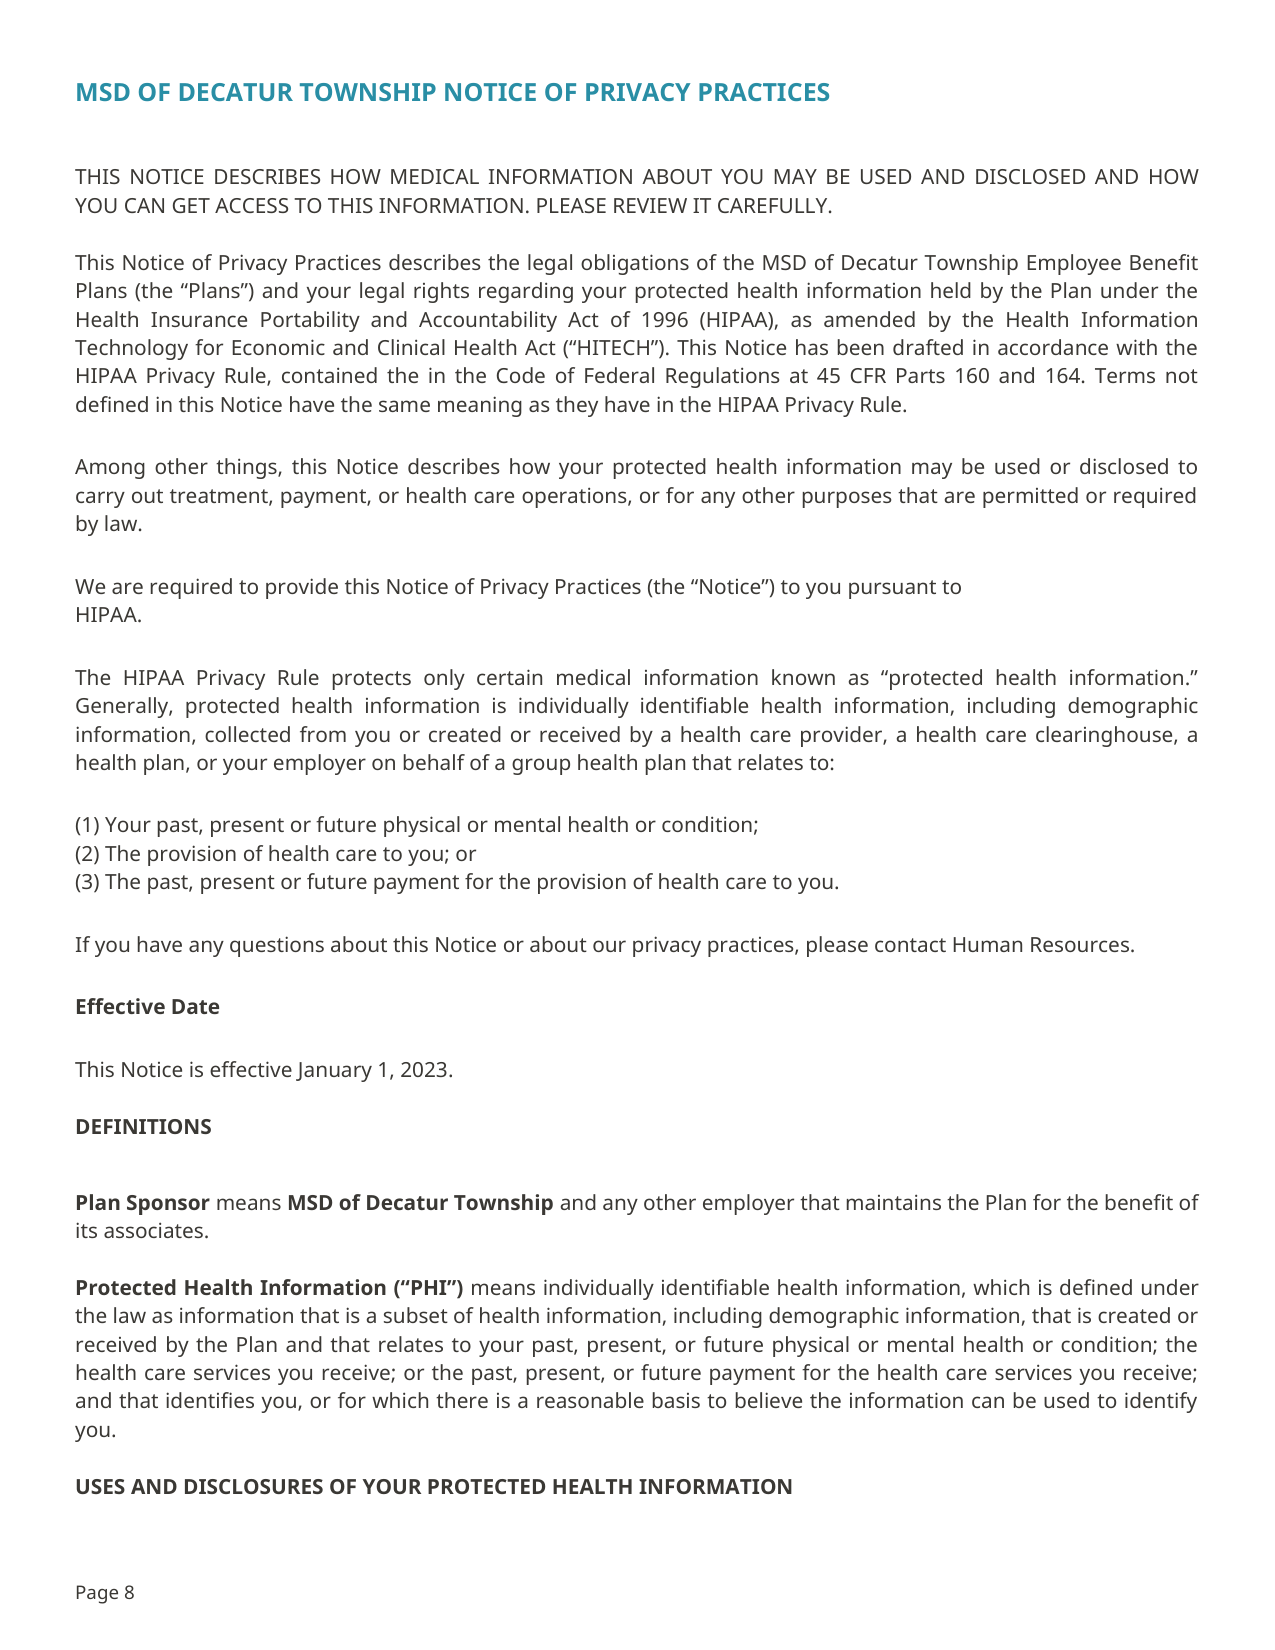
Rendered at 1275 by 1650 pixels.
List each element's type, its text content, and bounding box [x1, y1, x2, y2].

text If you have any questions about this Notice or about our privacy practices, please contact Human Resources. [75, 930, 1200, 958]
text The HIPAA Privacy Rule protects only certain medical information known as “protected health information.” Generally, protected health information is individually identifiable health information, including demographic information, collected from you or created or received by a health care provider, a health care clearinghouse, a health plan, or your employer on behalf of a group health plan that relates to: [75, 663, 1200, 777]
text USES DISCLOSURES OF YOUR PROTECTED HEALTH INFORMATION [75, 1472, 1200, 1500]
text Among other things, this Notice describes how your protected health information may be used or disclosed to carry out treatment, payment, or health care operations, or for any other purposes that are permitted or required by law. [75, 452, 1200, 538]
text (1) Your past, present or future physical or mental health or condition; [75, 811, 1200, 839]
text HIPAA. [75, 600, 1200, 629]
text Protected Health Information (“”) means individually identifiable health information, which is defined under the law as information that is a subset of health information, including demographic information, that is created or received by the Plan and that relates to your past, present, or future physical or mental health or condition; the health care services you receive; or the past, present, or future payment for the health care services you receive; and that identifies you, or for which there is a reasonable basis to believe the information can be used to identify you. [75, 1273, 1200, 1443]
text MSD of Decatur Township Notice of Privacy Practices [75, 75, 1200, 109]
text (2) The provision of health care to you; or [75, 839, 1200, 867]
text This Notice of Privacy Practices describes the legal obligations of the MSD of Decatur Township Employee Benefit Plans (the “Plans”) and your legal rights regarding your protected health information held by the Plan under the Health Insurance Portability and Accountability Act of 1996 (HIPAA), as amended by the Health Information Technology for Economic and Clinical Health Act (“HITECH”). This Notice has been drafted in accordance with the HIPAA Privacy Rule, contained the in the Code of Federal Regulations at 45 CFR Parts 160 and 164. Terms not defined in this Notice have the same meaning as they have in the HIPAA Privacy Rule. [75, 248, 1200, 418]
text (3) The past, present or future payment for the provision of health care to you. [75, 867, 1200, 896]
text Plan Sponsor means MSD of Decatur Township and any other employer that maintains the Plan for the benefit of its associates. [75, 1188, 1200, 1244]
text This Notice is effective January 1, 2023. [75, 1055, 1200, 1083]
text We are required to provide this Notice of Privacy Practices (the “Notice”) to you pursuant to [75, 572, 1200, 600]
text Effective Date [75, 992, 1200, 1021]
text THIS NOTICE DESCRIBES HOW MEDICAL INFORMATION ABOUT YOU BE USED DISCLOSED HOW YOU CAN ACCESS TO THIS INFORMATION. PLEASE REVIEW IT CAREFULLY. [75, 162, 1200, 219]
text DEFINITIONS [75, 1112, 1200, 1140]
